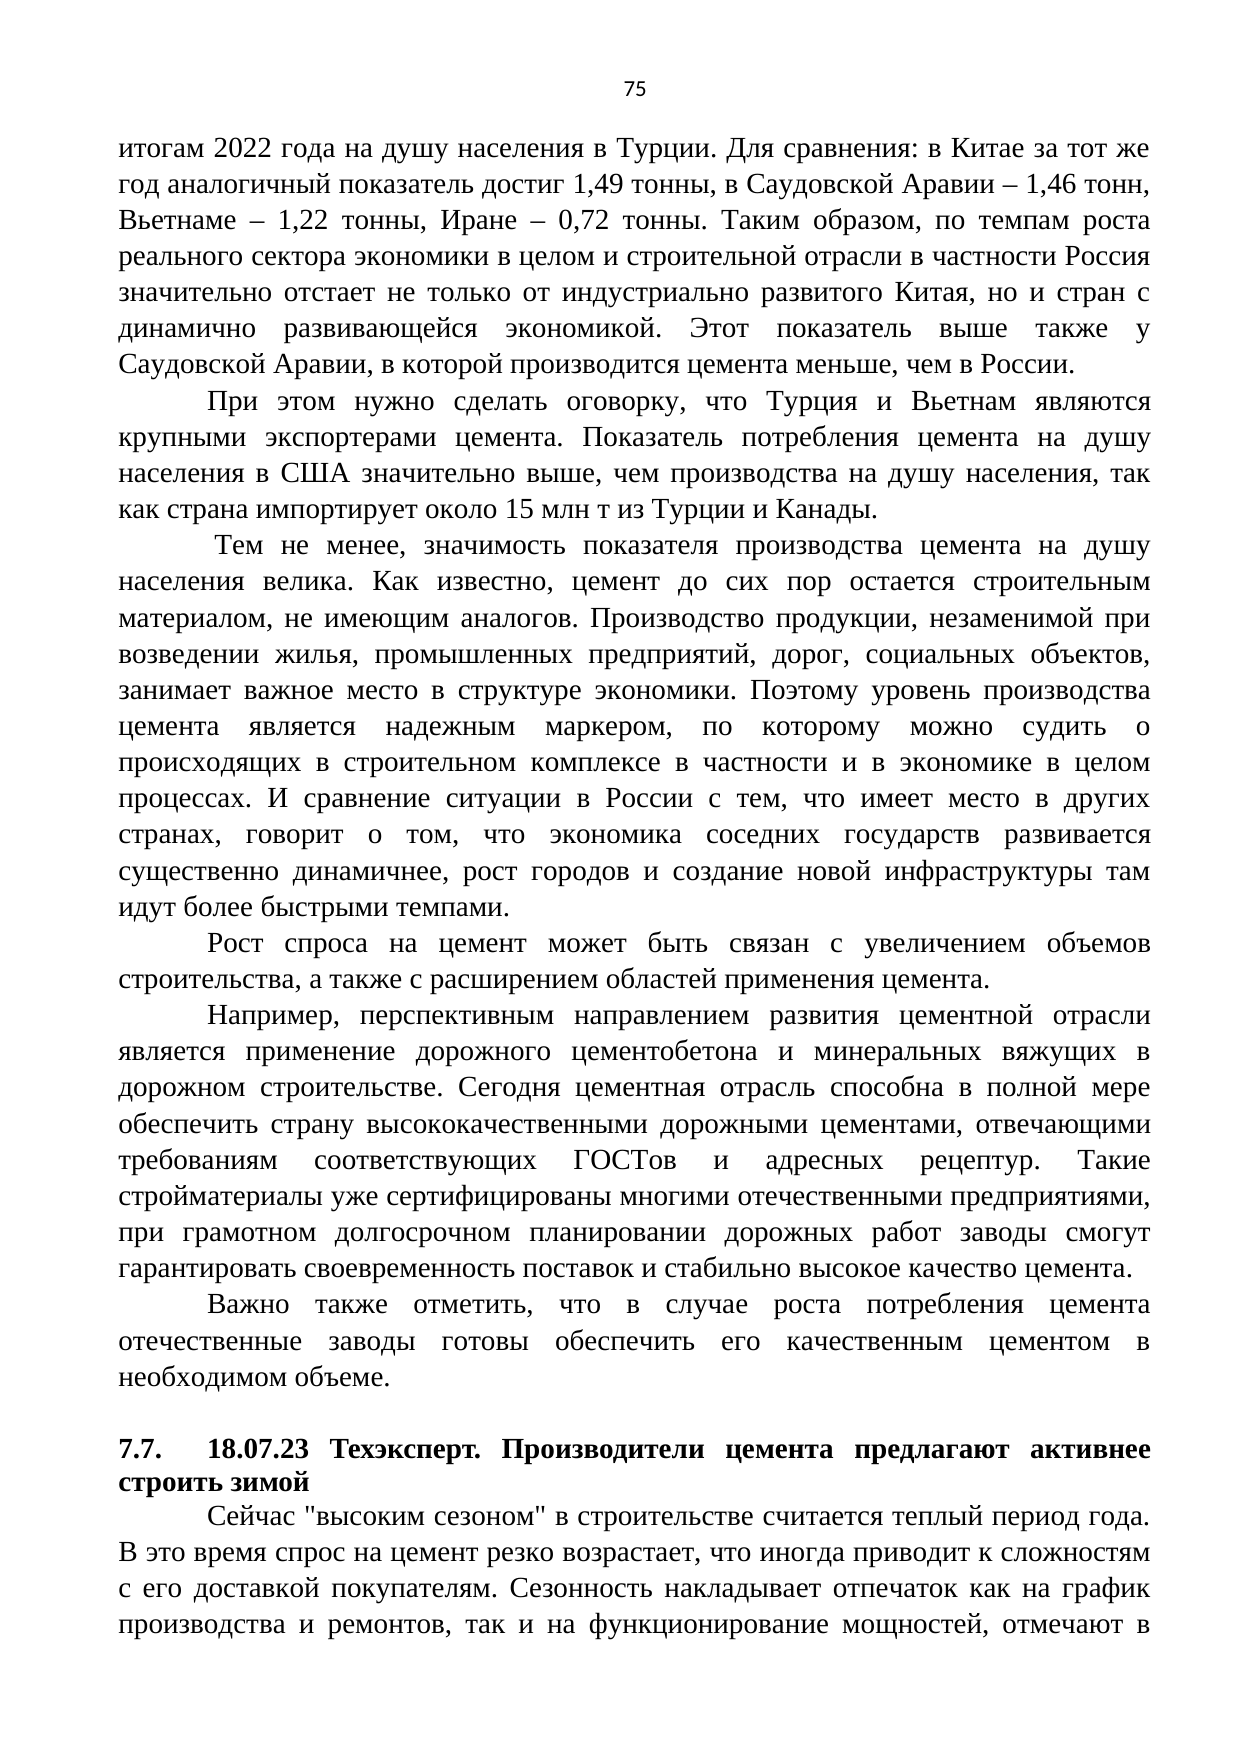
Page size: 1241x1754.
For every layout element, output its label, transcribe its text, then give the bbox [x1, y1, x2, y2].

text Тем не менее, значимость показателя производства цемента на душу населения велика. Как известно, цемент до сих пор остается строительным материалом, не имеющим аналогов. Производство продукции, незаменимой при возведении жилья, промышленных предприятий, дорог, социальных объектов, занимает важное место в структуре экономики. Поэтому уровень производства цемента является надежным маркером, по которому можно судить о происходящих в строительном комплексе в частности и в экономике в целом процессах. И сравнение ситуации в России с тем, что имеет место в других странах, говорит о том, что экономика соседних государств развивается существенно динамичнее, рост городов и создание новой инфраструктуры там идут более быстрыми темпами. [118, 527, 1152, 922]
text Рост спроса на цемент может быть связан с увеличением объемов строительства, а также с расширением областей применения цемента. [118, 925, 1152, 995]
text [118, 1498, 1152, 1640]
text При этом нужно сделать оговорку, что Турция и Вьетнам являются крупными экспортерами цемента. Показатель потребления цемента на душу населения в США значительно выше, чем производства на душу населения, так как страна импортирует около 15 млн т из Турции и Канады. [118, 383, 1152, 525]
subtitle 18.07.23 Техэксперт. Производители цемента предлагают активнее строить зимой [118, 1431, 1152, 1498]
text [118, 130, 1152, 380]
text Важно также отметить, что в случае роста потребления цемента отечественные заводы готовы обеспечить его качественным цементом в необходимом объеме. [118, 1286, 1152, 1392]
text Например, перспективным направлением развития цементной отрасли является применение дорожного цементобетона и минеральных вяжущих в дорожном строительстве. Сегодня цементная отрасль способна в полной мере обеспечить страну высококачественными дорожными цементами, отвечающими требованиям соответствующих ГОСТов и адресных рецептур. Такие стройматериалы уже сертифицированы многими отечественными предприятиями, при грамотном долгосрочном планировании дорожных работ заводы смогут гарантировать своевременность поставок и стабильно высокое качество цемента. [118, 997, 1152, 1284]
